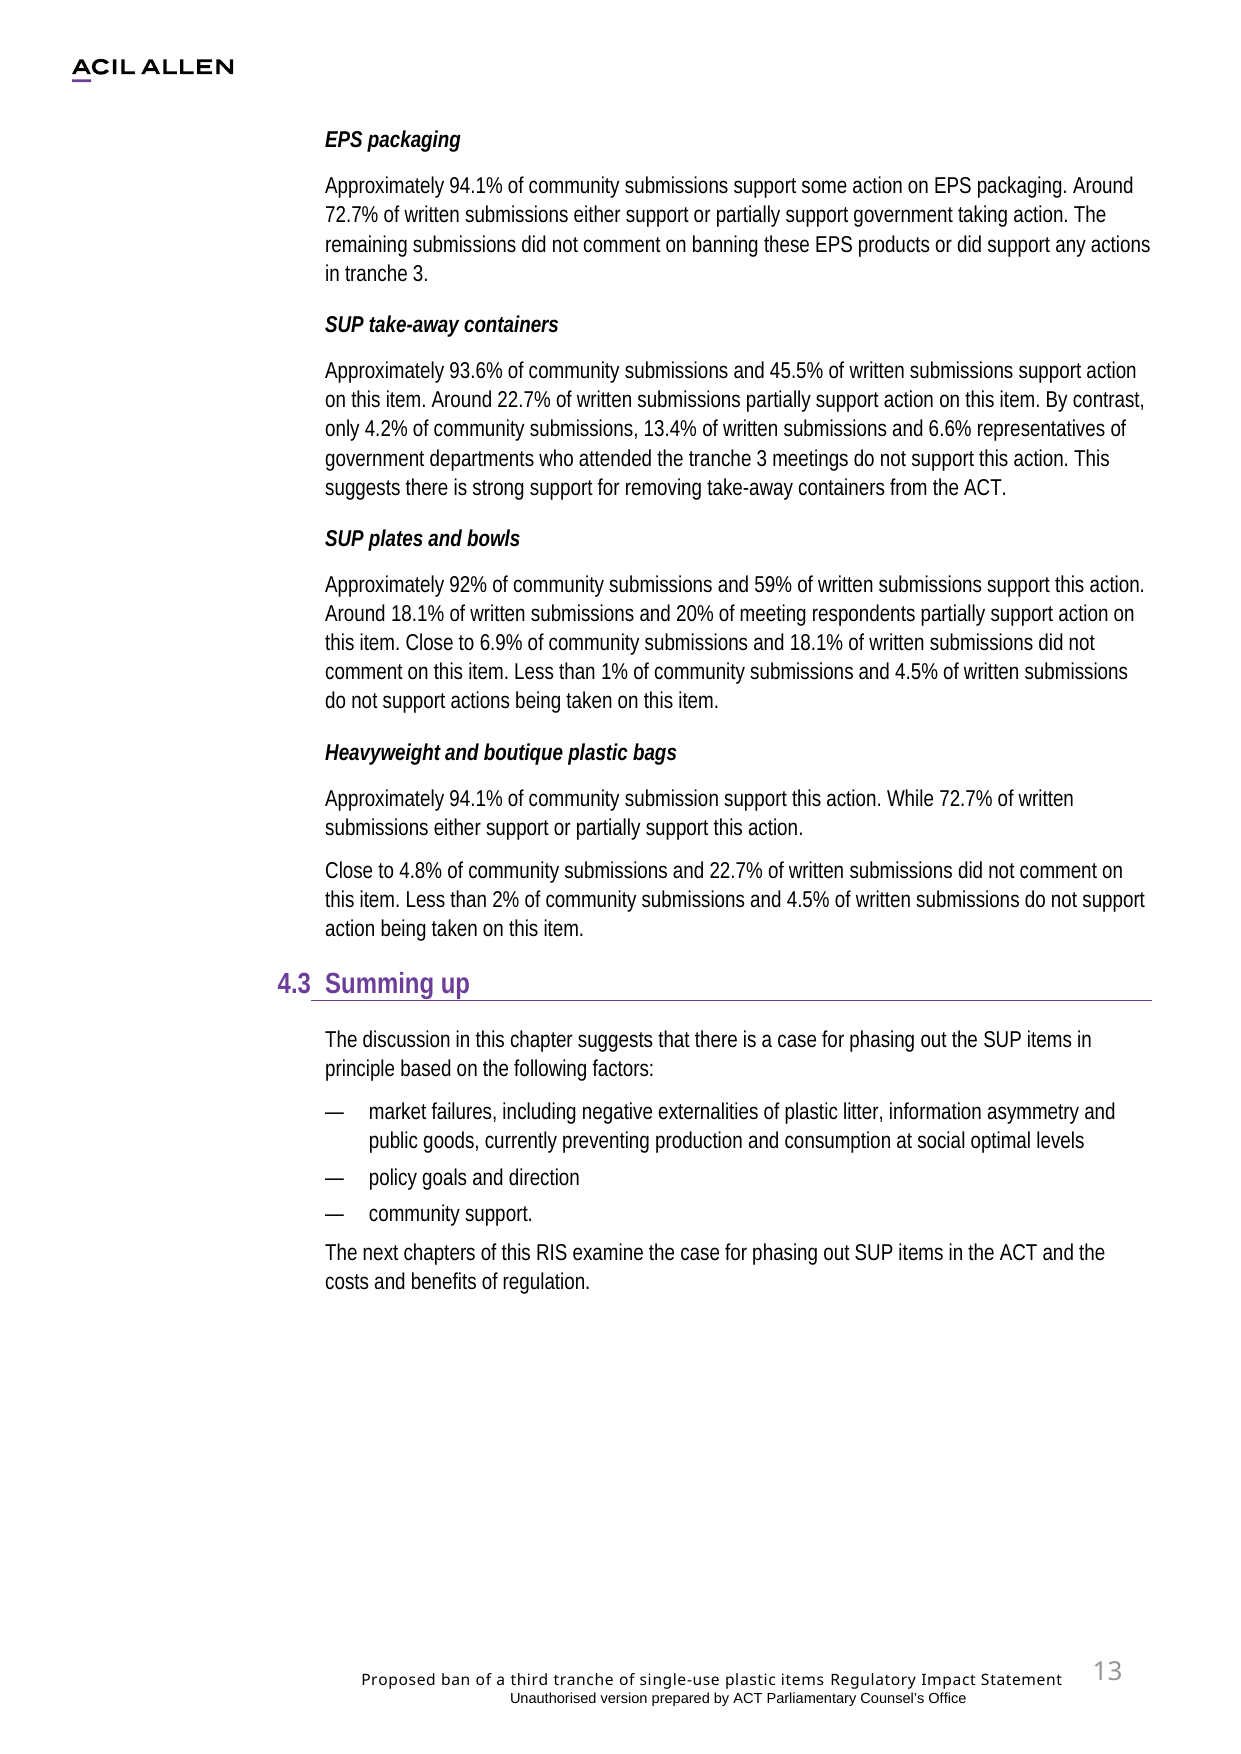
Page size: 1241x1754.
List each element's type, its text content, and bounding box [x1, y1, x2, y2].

list market failures, including negative externalities of plastic litter, information asymmetry and public goods, currently preventing production and consumption at social optimal levels [325, 1095, 1152, 1153]
subtitle SUP plates and bowls [325, 525, 1152, 551]
subtitle SUP take-away containers [325, 311, 1152, 337]
text Approximately 93.6% of community submissions and 45.5% of written submissions support action on this item. Around 22.7% of written submissions partially support action on this item. By contrast, only 4.2% of community submissions, 13.4% of written submissions and 6.6% representatives of government departments who attended the tranche 3 meetings do not support this action. This suggests there is strong support for removing take-away containers from the ACT. [325, 354, 1152, 500]
text Approximately 92% of community submissions and 59% of written submissions support this action. Around 18.1% of written submissions and 20% of meeting respondents partially support action on this item. Close to 6.9% of community submissions and 18.1% of written submissions did not comment on this item. Less than 1% of community submissions and 4.5% of written submissions do not support actions being taken on this item. [325, 568, 1152, 714]
list community support. [325, 1197, 1152, 1226]
text Approximately 94.1% of community submission support this action. While 72.7% of written submissions either support or partially support this action. [325, 782, 1152, 840]
text The next chapters of this RIS examine the case for phasing out SUP items in the ACT and the costs and benefits of regulation. [325, 1236, 1152, 1294]
subtitle EPS packaging [325, 126, 1152, 153]
text The discussion in this chapter suggests that there is a case for phasing out the SUP items in principle based on the following factors: [325, 1023, 1152, 1082]
subtitle Summing up [311, 966, 1152, 1000]
text Approximately 94.1% of community submissions support some action on EPS packaging. Around 72.7% of written submissions either support or partially support government taking action. The remaining submissions did not comment on banning these EPS products or did support any actions in tranche 3. [325, 169, 1152, 286]
list policy goals and direction [325, 1161, 1152, 1190]
text Close to 4.8% of community submissions and 22.7% of written submissions did not comment on this item. Less than 2% of community submissions and 4.5% of written submissions do not support action being taken on this item. [325, 854, 1152, 941]
subtitle Heavyweight and boutique plastic bags [325, 739, 1152, 765]
